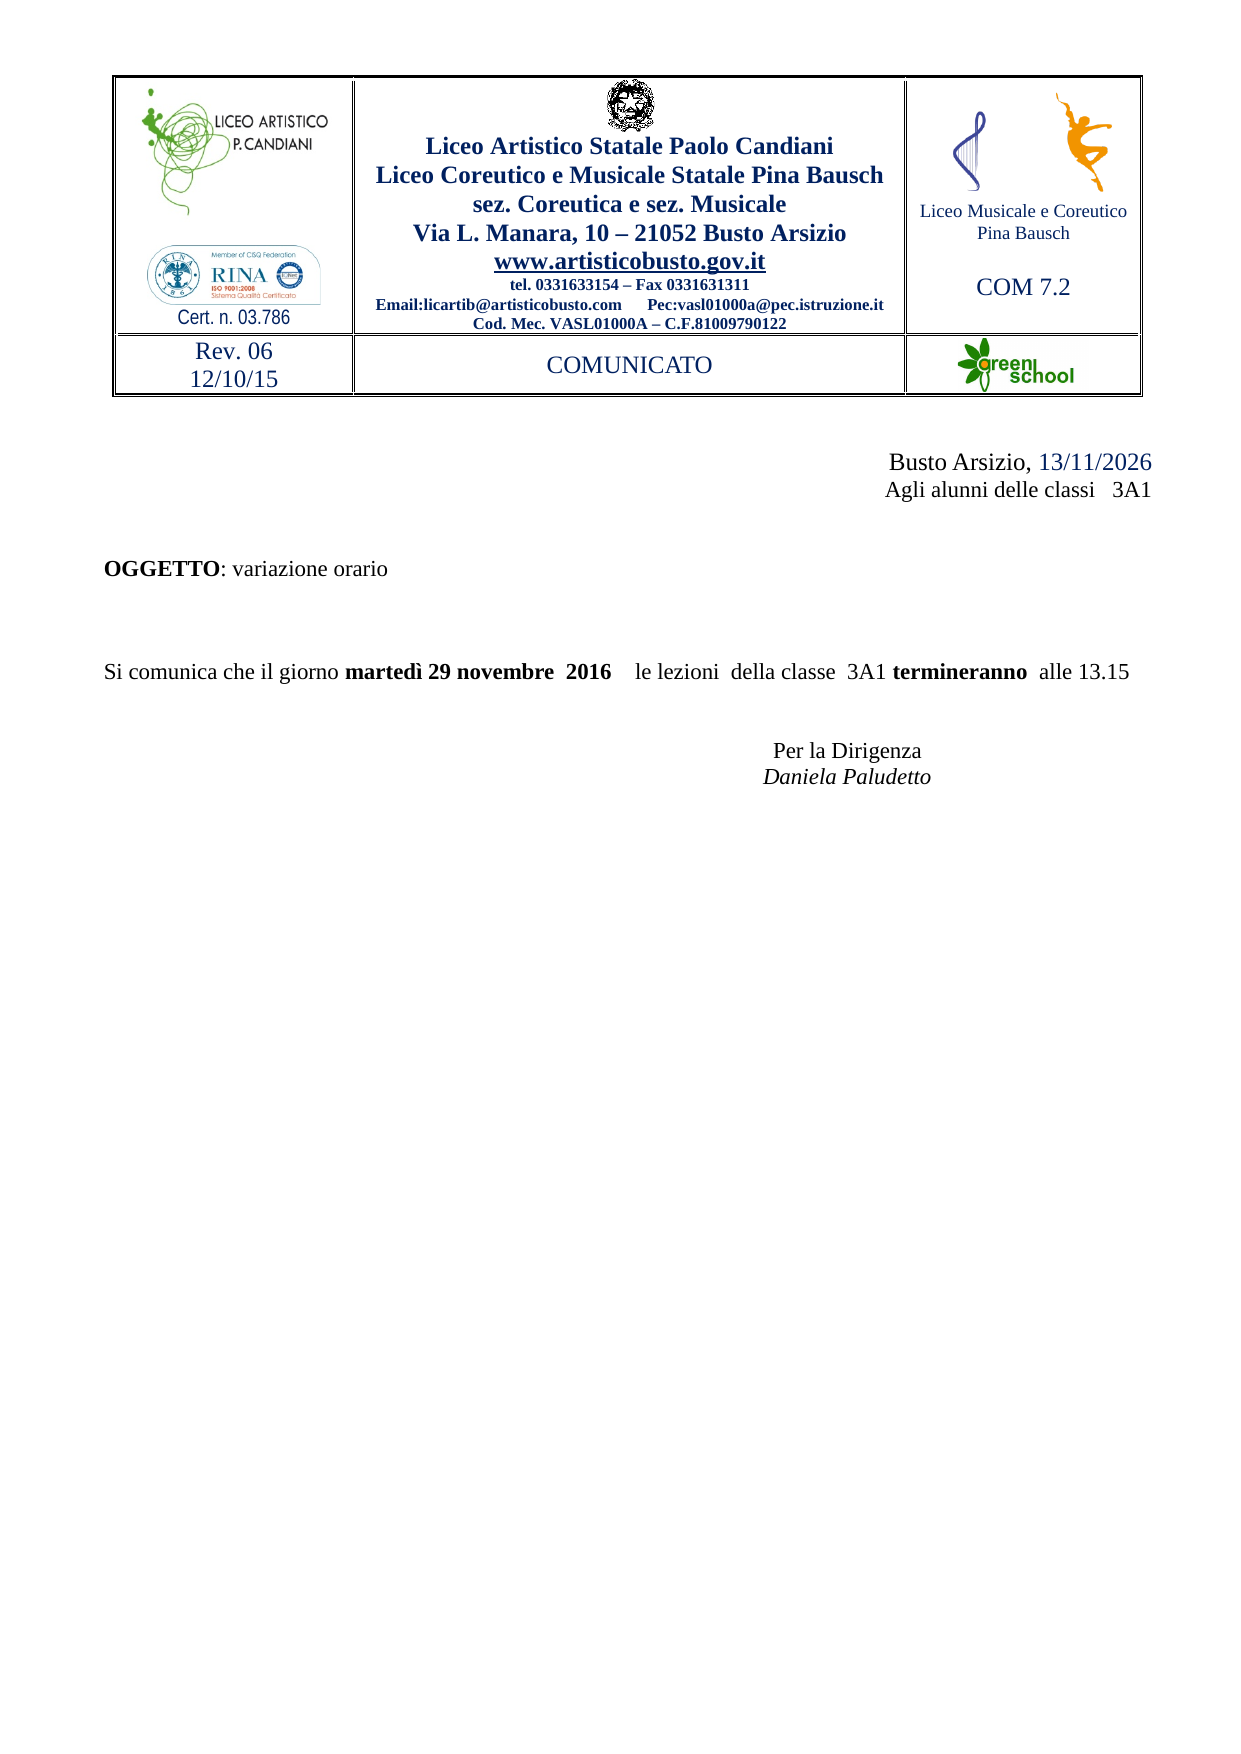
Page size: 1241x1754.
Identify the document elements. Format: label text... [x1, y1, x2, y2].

picture [604, 78, 655, 132]
picture [135, 82, 333, 222]
text Busto Arsizio, 28/11/2016 [103, 447, 1152, 476]
text Si comunica che il giorno martedì 29 novembre 2016 le lezioni della classe 3A1 termineranno alle 13.15 [103, 658, 1152, 684]
text Agli alunni delle classi 3A1 [103, 476, 1152, 502]
picture [922, 101, 1016, 201]
picture [957, 338, 1089, 392]
text OGGETTO: variazione orario [103, 555, 1152, 581]
picture [147, 245, 321, 305]
picture [1042, 81, 1125, 201]
text Per la Dirigenza [103, 737, 1152, 763]
text Daniela Paludetto [103, 763, 1152, 790]
